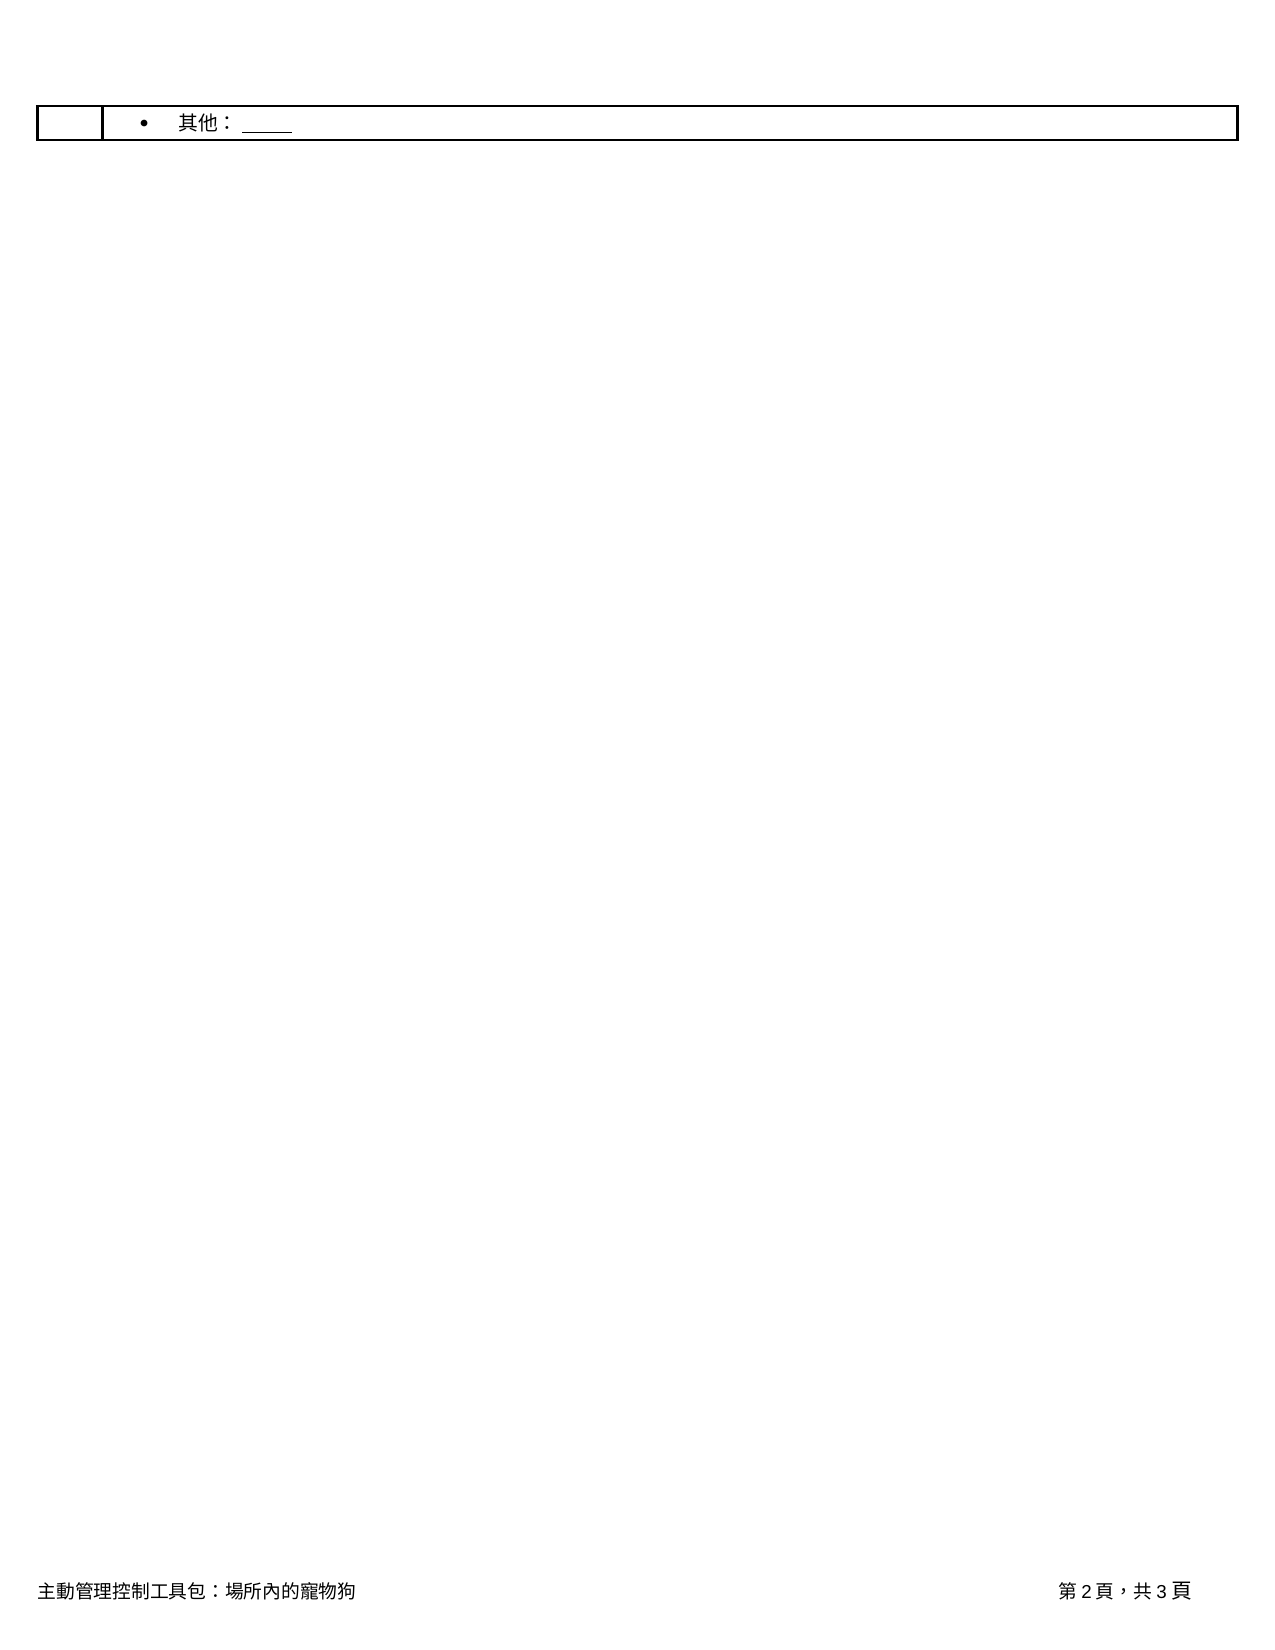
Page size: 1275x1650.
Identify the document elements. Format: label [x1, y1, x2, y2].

table_cell [39, 107, 101, 139]
table_cell [104, 107, 1236, 139]
